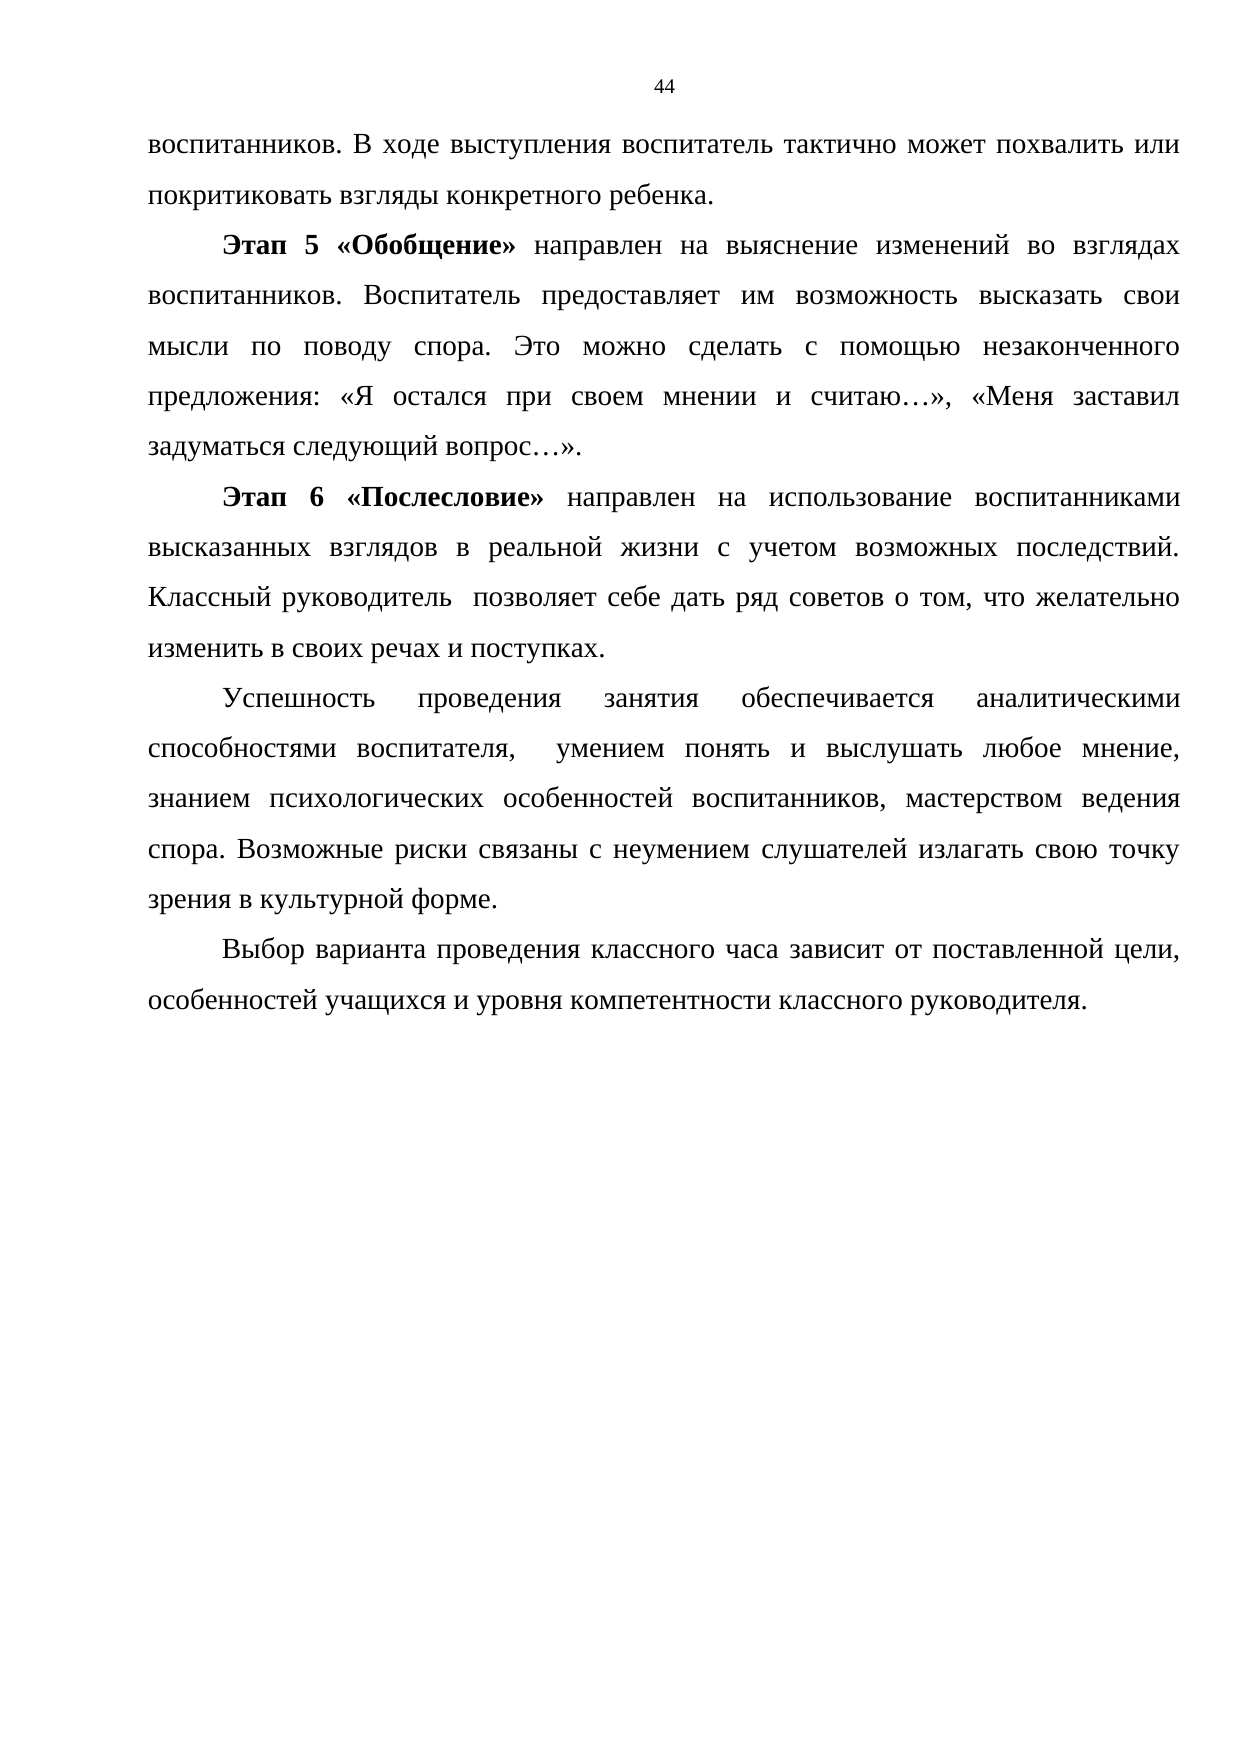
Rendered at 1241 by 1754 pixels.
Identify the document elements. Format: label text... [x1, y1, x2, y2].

text Успешность проведения занятия обеспечивается аналитическими способностями воспитателя, умением понять и выслушать любое мнение, знанием психологических особенностей воспитанников, мастерством ведения спора. Возможные риски связаны с неумением слушателей излагать свою точку зрения в культурной форме. [148, 680, 1181, 915]
text Этап 6 «Послесловие» направлен на использование воспитанниками высказанных взглядов в реальной жизни с учетом возможных последствий. Классный руководитель позволяет себе дать ряд советов о том, что желательно изменить в своих речах и поступках. [148, 479, 1181, 663]
text Выбор варианта проведения классного часа зависит от поставленной цели, особенностей учащихся и уровня компетентности классного руководителя. [148, 932, 1181, 1015]
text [148, 127, 1181, 210]
text Этап 5 «Обобщение» направлен на выяснение изменений во взглядах воспитанников. Воспитатель предоставляет им возможность высказать свои мысли по поводу спора. Это можно сделать с помощью незаконченного предложения: «Я остался при своем мнении и считаю…», «Меня заставил задуматься следующий вопрос…». [148, 227, 1181, 462]
